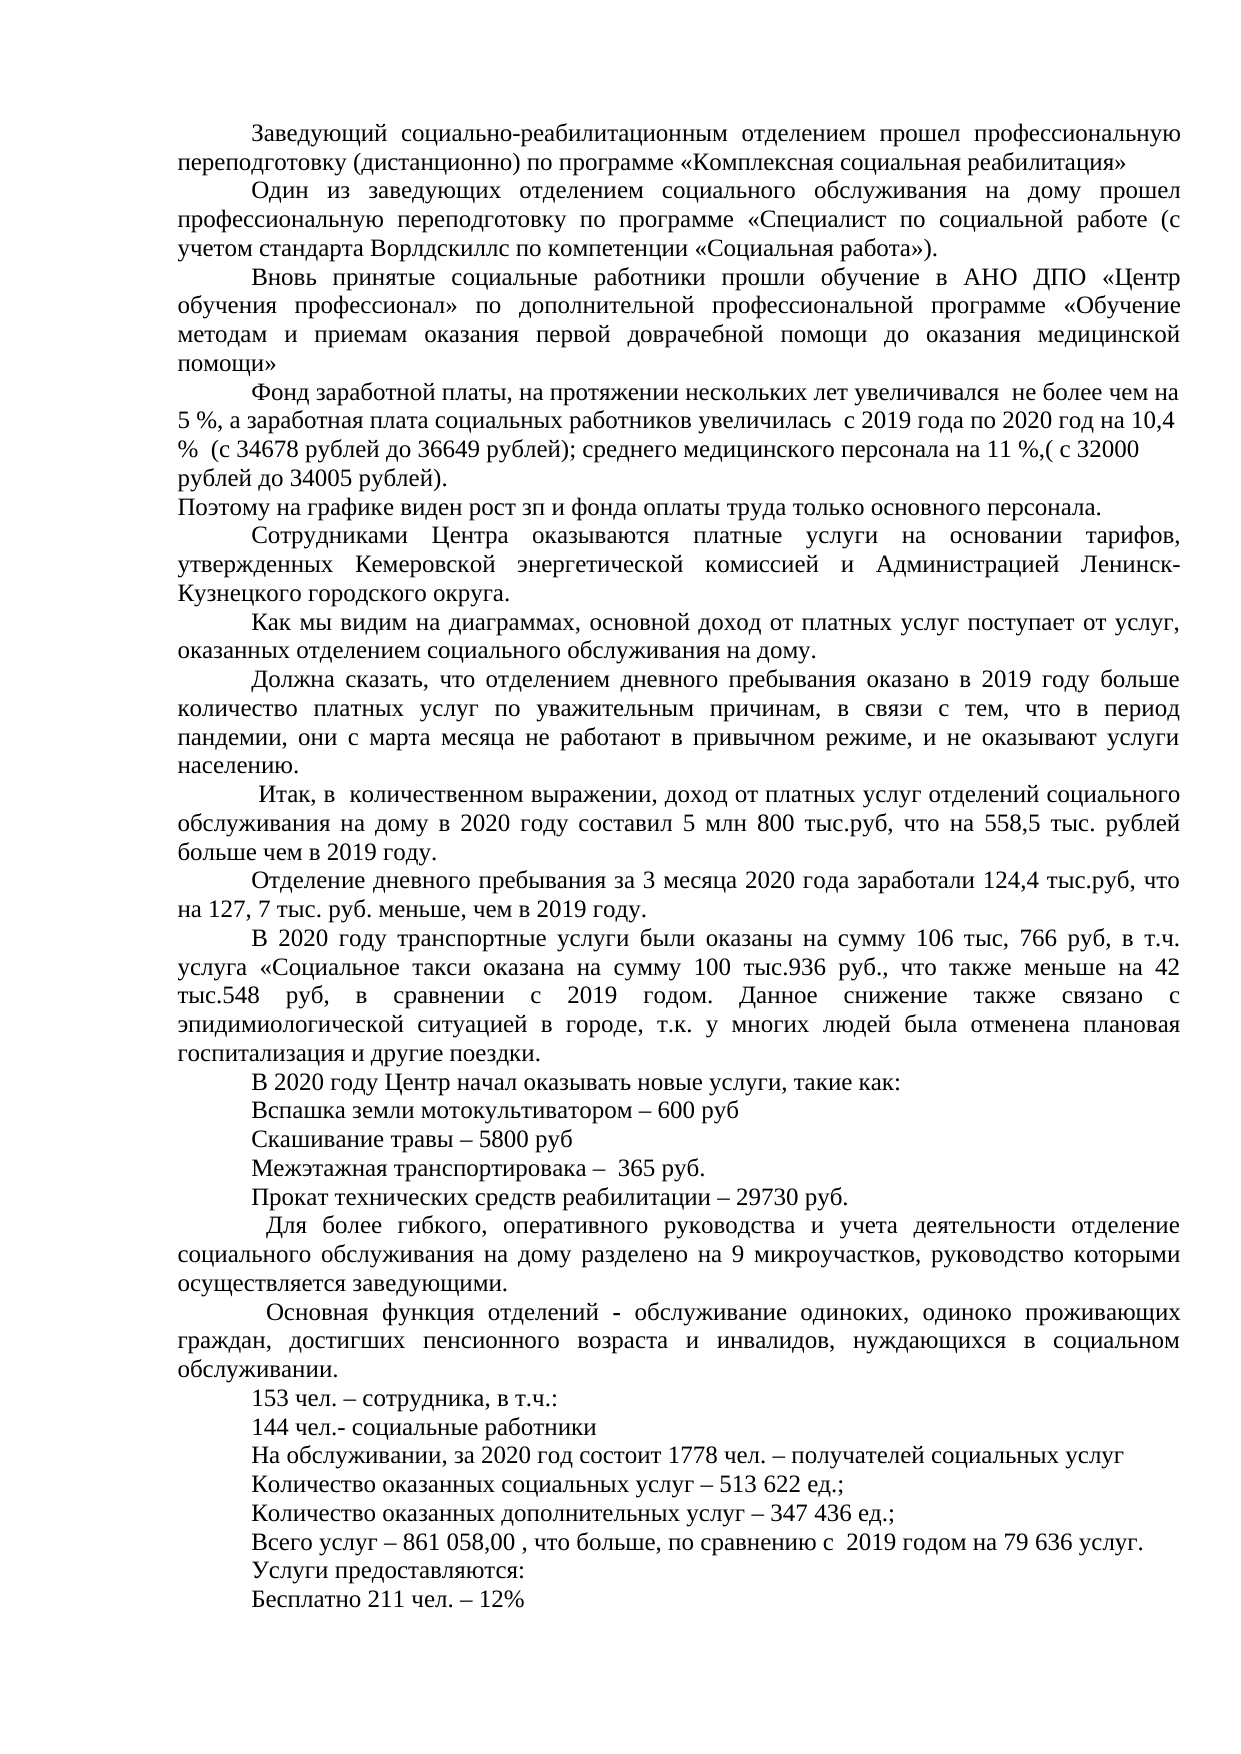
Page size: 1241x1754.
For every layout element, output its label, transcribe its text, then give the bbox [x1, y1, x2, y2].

text Поэтому на графике виден рост зп и фонда оплаты труда только основного персонала. [177, 492, 1181, 521]
text В 2020 году Центр начал оказывать новые услуги, такие как: [177, 1067, 1181, 1096]
text Вновь принятые социальные работники прошли обучение в АНО ДПО «Центр обучения профессионал» по дополнительной профессиональной программе «Обучение методам и приемам оказания первой доврачебной помощи до оказания медицинской помощи» [177, 262, 1181, 377]
text 153 чел. – сотрудника, в т.ч.: [177, 1383, 1181, 1412]
text Заведующий социально-реабилитационным отделением прошел профессиональную переподготовку (дистанционно) по программе «Комплексная социальная реабилитация» [177, 118, 1181, 176]
text Основная функция отделений - обслуживание одиноких, одиноко проживающих граждан, достигших пенсионного возраста и инвалидов, нуждающихся в социальном обслуживании. [177, 1297, 1181, 1383]
text Вспашка земли мотокультиватором – 600 руб [177, 1096, 1181, 1124]
text Как мы видим на диаграммах, основной доход от платных услуг поступает от услуг, оказанных отделением социального обслуживания на дому. [177, 607, 1181, 664]
text Всего услуг – 861 058,00 , что больше, по сравнению с 2019 годом на 79 636 услуг. [177, 1527, 1181, 1556]
text Фонд заработной платы, на протяжении нескольких лет увеличивался не более чем на 5 %, а заработная плата социальных работников увеличилась с 2019 года по 2020 год на 10,4 % (с 34678 рублей до 36649 рублей); среднего медицинского персонала на 11 %,( с 32000 рублей до 34005 рублей). [177, 377, 1181, 492]
text Услуги предоставляются: [177, 1556, 1181, 1584]
text На обслуживании, за 2020 год состоит 1778 чел. – получателей социальных услуг [177, 1441, 1181, 1469]
text 144 чел.- социальные работники [177, 1412, 1181, 1441]
text Один из заведующих отделением социального обслуживания на дому прошел профессиональную переподготовку по программе «Специалист по социальной работе (с учетом стандарта Ворлдскиллс по компетенции «Социальная работа»). [177, 176, 1181, 262]
text Для более гибкого, оперативного руководства и учета деятельности отделение социального обслуживания на дому разделено на 9 микроучастков, руководство которыми осуществляется заведующими. [177, 1211, 1181, 1297]
text Отделение дневного пребывания за 3 месяца 2020 года заработали 124,4 тыс.руб, что на 127, 7 тыс. руб. меньше, чем в 2019 году. [177, 866, 1181, 923]
text Количество оказанных социальных услуг – 513 622 ед.; [177, 1469, 1181, 1498]
text Скашивание травы – 5800 руб [177, 1124, 1181, 1153]
text Прокат технических средств реабилитации – 29730 руб. [177, 1182, 1181, 1211]
text Итак, в количественном выражении, доход от платных услуг отделений социального обслуживания на дому в 2020 году составил 5 млн 800 тыс.руб, что на 558,5 тыс. рублей больше чем в 2019 году. [177, 779, 1181, 866]
text В 2020 году транспортные услуги были оказаны на сумму 106 тыс, 766 руб, в т.ч. услуга «Социальное такси оказана на сумму 100 тыс.936 руб., что также меньше на 42 тыс.548 руб, в сравнении с 2019 годом. Данное снижение также связано с эпидимиологической ситуацией в городе, т.к. у многих людей была отменена плановая госпитализация и другие поездки. [177, 923, 1181, 1067]
text Сотрудниками Центра оказываются платные услуги на основании тарифов, утвержденных Кемеровской энергетической комиссией и Администрацией Ленинск-Кузнецкого городского округа. [177, 521, 1181, 607]
text Межэтажная транспортировака – 365 руб. [177, 1153, 1181, 1182]
text Должна сказать, что отделением дневного пребывания оказано в 2019 году больше количество платных услуг по уважительным причинам, в связи с тем, что в период пандемии, они с марта месяца не работают в привычном режиме, и не оказывают услуги населению. [177, 664, 1181, 779]
text Количество оказанных дополнительных услуг – 347 436 ед.; [177, 1498, 1181, 1527]
text Бесплатно 211 чел. – 12% [177, 1584, 1181, 1613]
